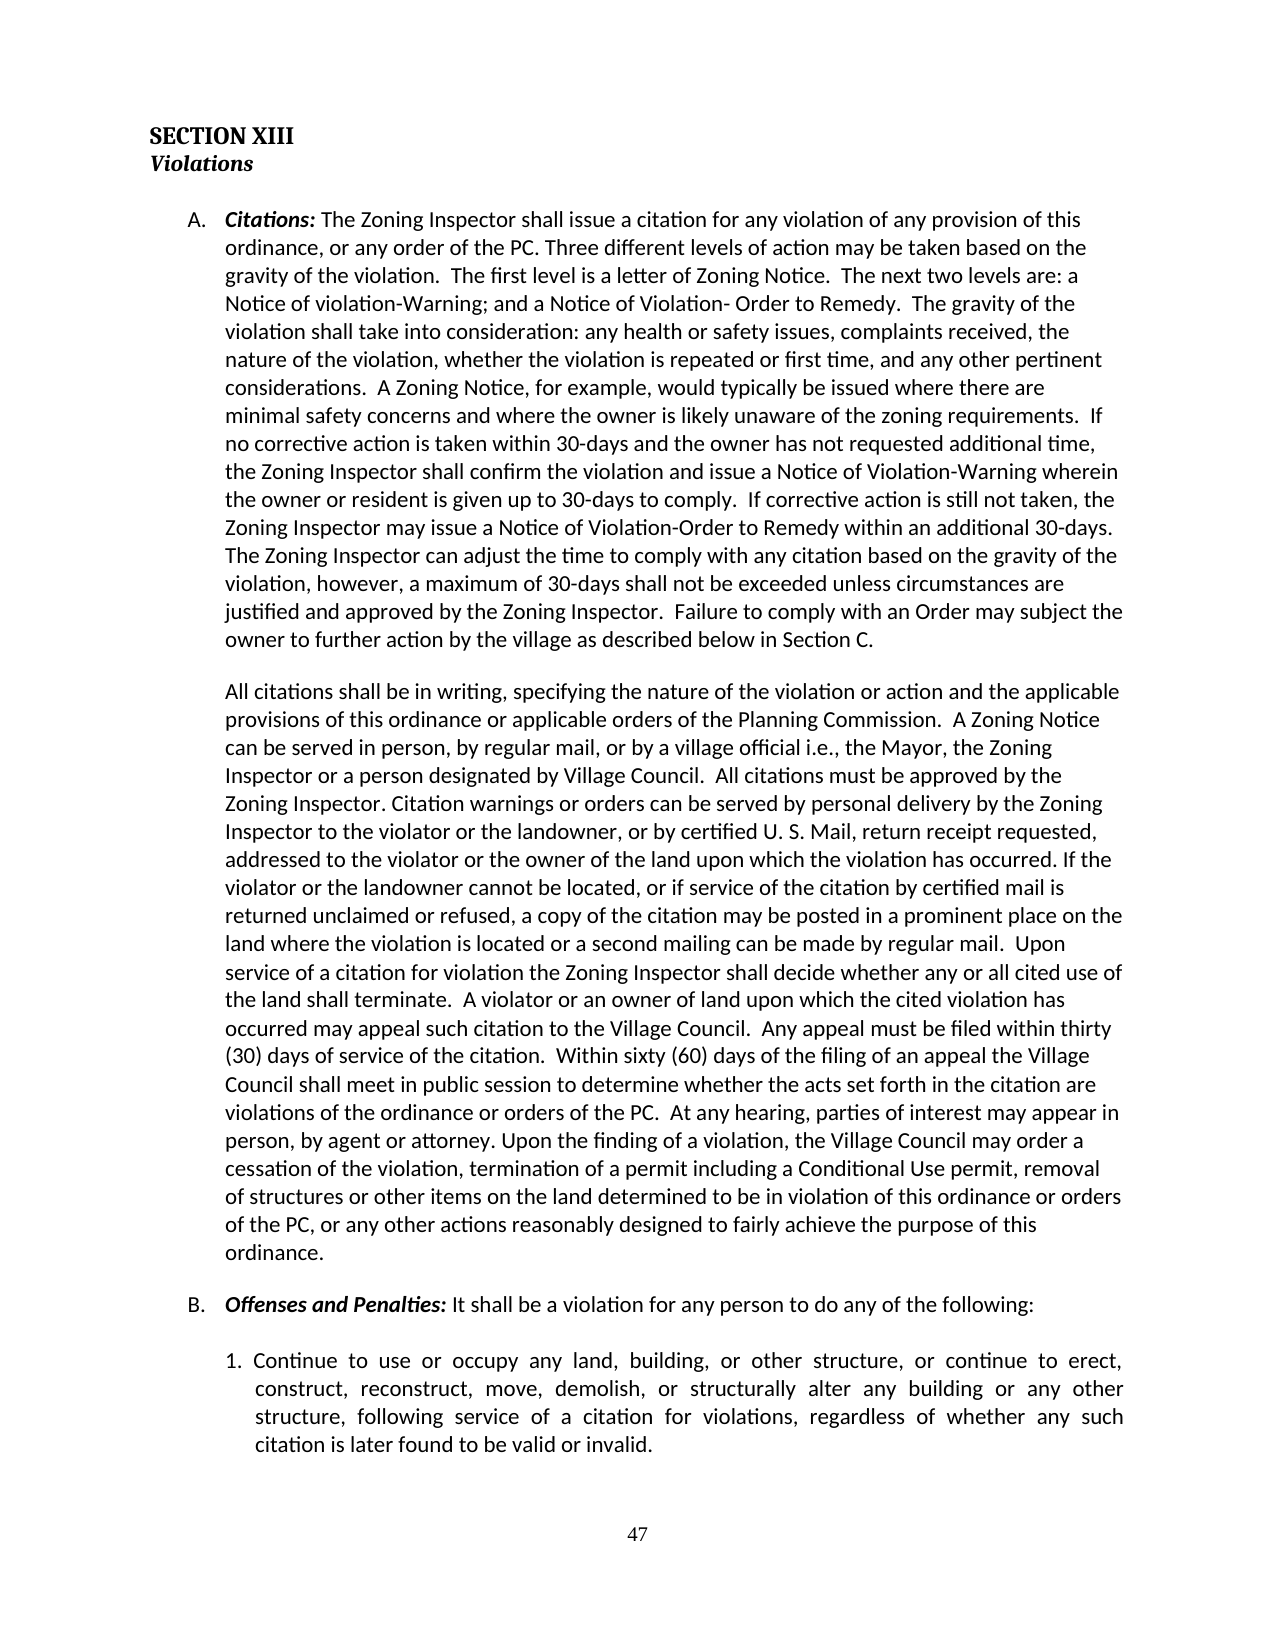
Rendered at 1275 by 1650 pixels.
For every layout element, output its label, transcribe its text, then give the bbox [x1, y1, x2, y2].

list Offenses and Penalties: It shall be a violation for any person to do any of the following: [187, 1290, 563, 1318]
subtitle SECTION XIII [150, 122, 1125, 151]
text All citations shall be in writing, specifying the nature of the violation or action and the applicable provisions of this ordinance or applicable orders of the Planning Commission. A Zoning Notice can be served in person, by regular mail, or by a village official i.e., the Mayor, the Zoning Inspector or a person designated by Village Council. All citations must be approved by the Zoning Inspector. Citation warnings or orders can be served by personal delivery by the Zoning Inspector to the violator or the landowner, or by certified U. S. Mail, return receipt requested, addressed to the violator or the owner of the land upon which the violation has occurred. If the violator or the landowner cannot be located, or if service of the citation by certified mail is returned unclaimed or refused, a copy of the citation may be posted in a prominent place on the land where the violation is located or a second mailing can be made by regular mail. Upon service of a citation for violation the Zoning Inspector shall decide whether any or all cited use of the land shall terminate. A violator or an owner of land upon which the cited violation has occurred may appeal such citation to the Village Council. Any appeal must be filed within thirty (30) days of service of the citation. Within sixty (60) days of the filing of an appeal the Village Council shall meet in public session to determine whether the acts set forth in the citation are violations of the ordinance or orders of the PC. At any hearing, parties of interest may appear in person, by agent or attorney. Upon the finding of a violation, the Village Council may order a cessation of the violation, termination of a permit including a Conditional Use permit, removal of structures or other items on the land determined to be in violation of this ordinance or orders of the PC, or any other actions reasonably designed to fairly achieve the purpose of this ordinance. [225, 677, 1125, 1266]
list Offenses and Penalties: It shall be a violation for any person to do any of the following: [644, 1290, 1125, 1318]
text 1. Continue to use or occupy any land, building, or other structure, or continue to erect, construct, reconstruct, move, demolish, or structurally alter any building or any other structure, following service of a citation for violations, regardless of whether any such citation is later found to be valid or invalid. [225, 1346, 1125, 1458]
list Citations: The Zoning Inspector shall issue a citation for any violation of any provision of this ordinance, or any order of the PC. Three different levels of action may be taken based on the gravity of the violation. The first level is a letter of Zoning Notice. The next two levels are: a Notice of violation-Warning; and a Notice of Violation- Order to Remedy. The gravity of the violation shall take into consideration: any health or safety issues, complaints received, the nature of the violation, whether the violation is repeated or first time, and any other pertinent considerations. A Zoning Notice, for example, would typically be issued where there are minimal safety concerns and where the owner is likely unaware of the zoning requirements. If no corrective action is taken within 30-days and the owner has not requested additional time, the Zoning Inspector shall confirm the violation and issue a Notice of Violation-Warning wherein the owner or resident is given up to 30-days to comply. If corrective action is still not taken, the Zoning Inspector may issue a Notice of Violation-Order to Remedy within an additional 30-days. The Zoning Inspector can adjust the time to comply with any citation based on the gravity of the violation, however, a maximum of 30-days shall not be exceeded unless circumstances are justified and approved by the Zoning Inspector. Failure to comply with an Order may subject the owner to further action by the village as described below in Section C. [187, 205, 1125, 677]
text Violations [150, 151, 1125, 177]
